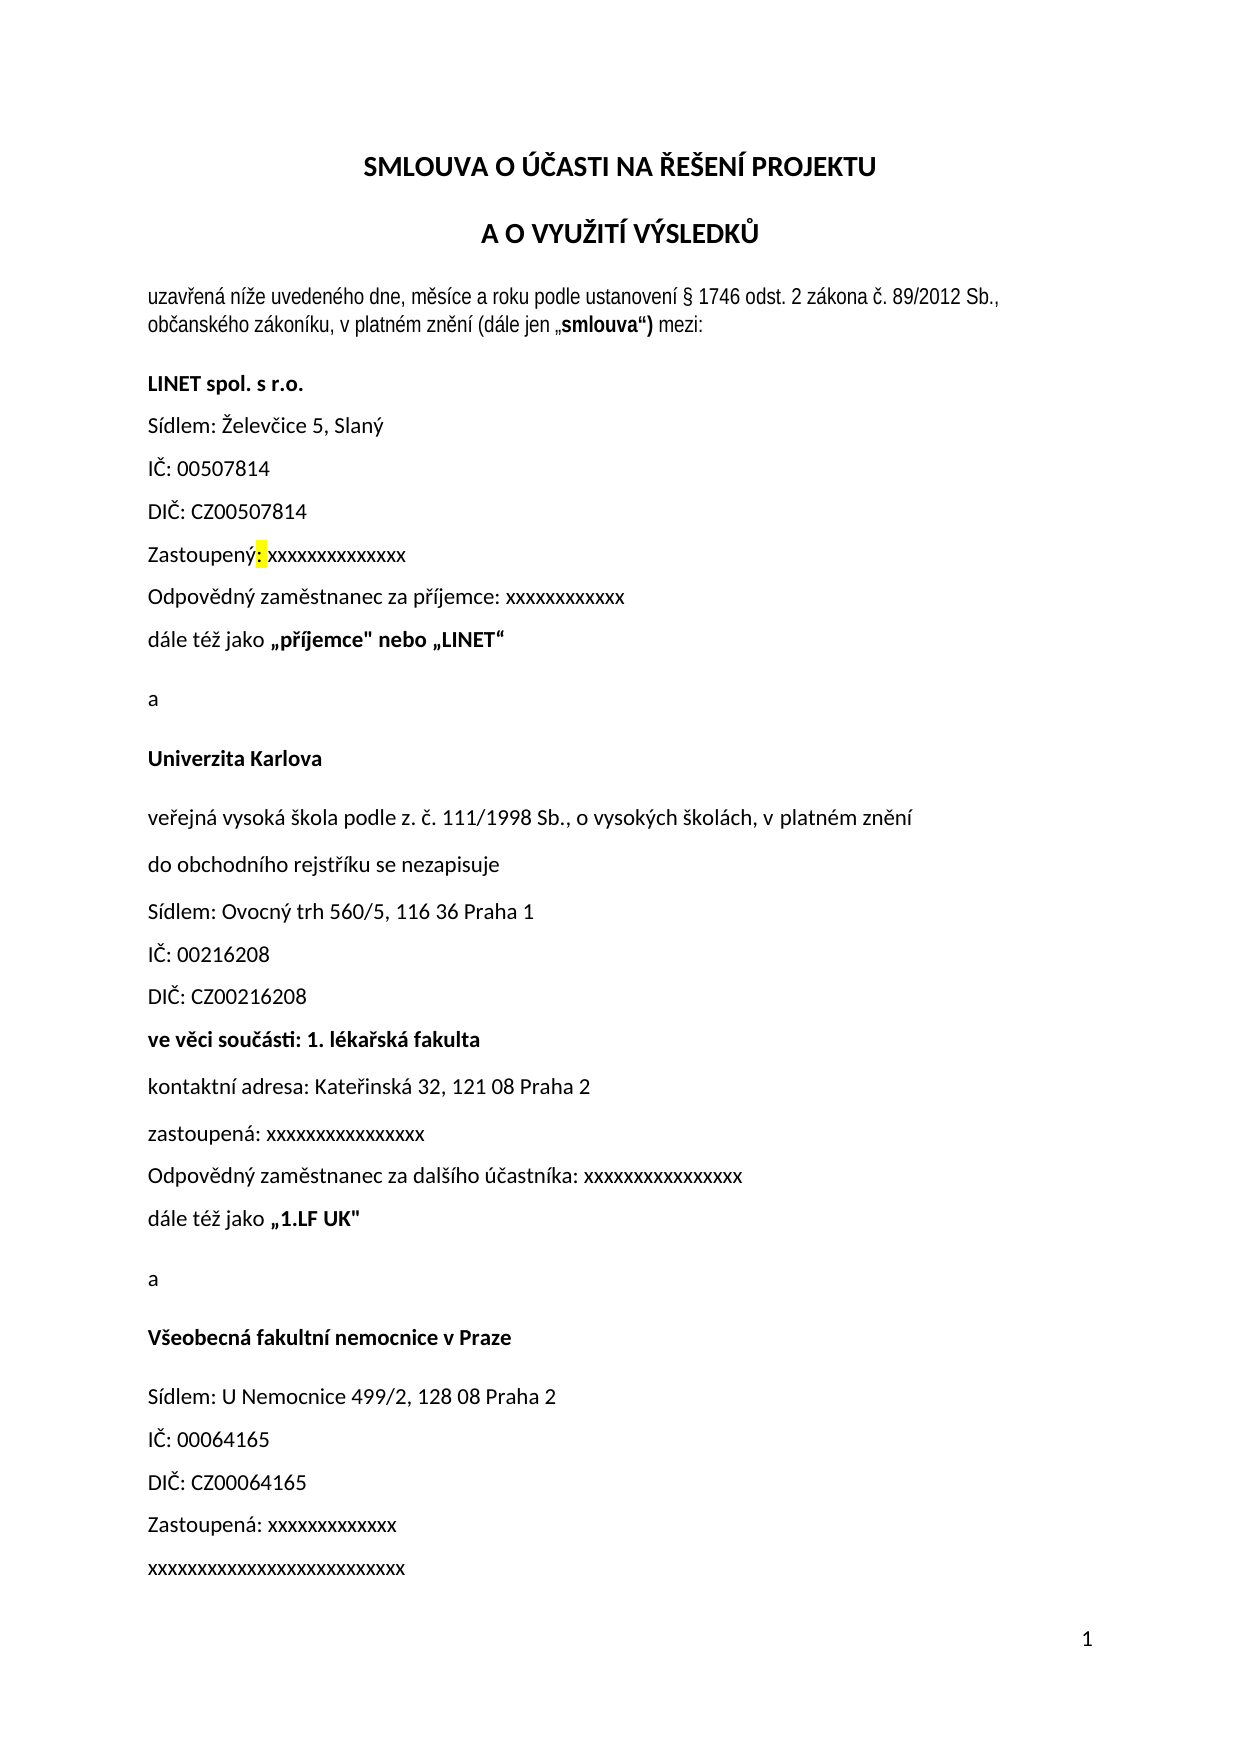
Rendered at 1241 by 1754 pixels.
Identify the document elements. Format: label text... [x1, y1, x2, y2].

text SMLOUVA O ÚČASTI NA ŘEŠENÍ PROJEKTU [148, 148, 1093, 183]
text dále též jako „1.LF UK" [148, 1204, 1093, 1232]
text zastoupená: xxxxxxxxxxxxxxxx [148, 1119, 1093, 1147]
text xxxxxxxxxxxxxxxxxxxxxxxxxx [148, 1553, 1093, 1581]
text dále též jako „příjemce" nebo „LINET“ [148, 625, 1093, 653]
text A O VYUŽITÍ VÝSLEDKŮ [148, 215, 1093, 251]
text LINET spol. s r.o. [148, 369, 1093, 397]
text Sídlem: U Nemocnice 499/2, 128 08 Praha 2 [148, 1382, 1093, 1410]
text IČ: 00216208 [148, 940, 1093, 968]
text ve věci součásti: 1. lékařská fakulta [148, 1025, 1093, 1053]
text Odpovědný zaměstnanec za dalšího účastníka: xxxxxxxxxxxxxxxx [148, 1162, 1093, 1189]
text Odpovědný zaměstnanec za příjemce: xxxxxxxxxxxx [148, 582, 1093, 610]
text Sídlem: Želevčice 5, Slaný [148, 412, 1093, 439]
text DIČ: CZ00507814 [148, 497, 1093, 525]
text Všeobecná fakultní nemocnice v Praze [148, 1323, 1093, 1351]
text DIČ: CZ00064165 [148, 1468, 1093, 1496]
text IČ: 00507814 [148, 454, 1093, 482]
text do obchodního rejstříku se nezapisuje [148, 850, 1093, 878]
text Sídlem: Ovocný trh 560/5, 116 36 Praha 1 [148, 897, 1093, 925]
text uzavřená níže uvedeného dne, měsíce a roku podle ustanovení § 1746 odst. 2 zákona č. 89/2012 Sb., občanského zákoníku, v platném znění (dále jen „smlouva“) mezi: [148, 283, 1093, 338]
text Zastoupený: xxxxxxxxxxxxxx [267, 540, 1093, 568]
text a [148, 1264, 1093, 1292]
text Zastoupený: xxxxxxxxxxxxxx [148, 540, 256, 568]
text a [148, 684, 1093, 712]
text IČ: 00064165 [148, 1425, 1093, 1453]
text kontaktní adresa: Kateřinská 32, 121 08 Praha 2 [148, 1072, 1093, 1100]
text DIČ: CZ00216208 [148, 982, 1093, 1010]
text Zastoupená: xxxxxxxxxxxxx [148, 1511, 1093, 1538]
text Univerzita Karlova [148, 744, 1093, 772]
text veřejná vysoká škola podle z. č. 111/1998 Sb., o vysokých školách, v platném znění [148, 803, 1093, 831]
